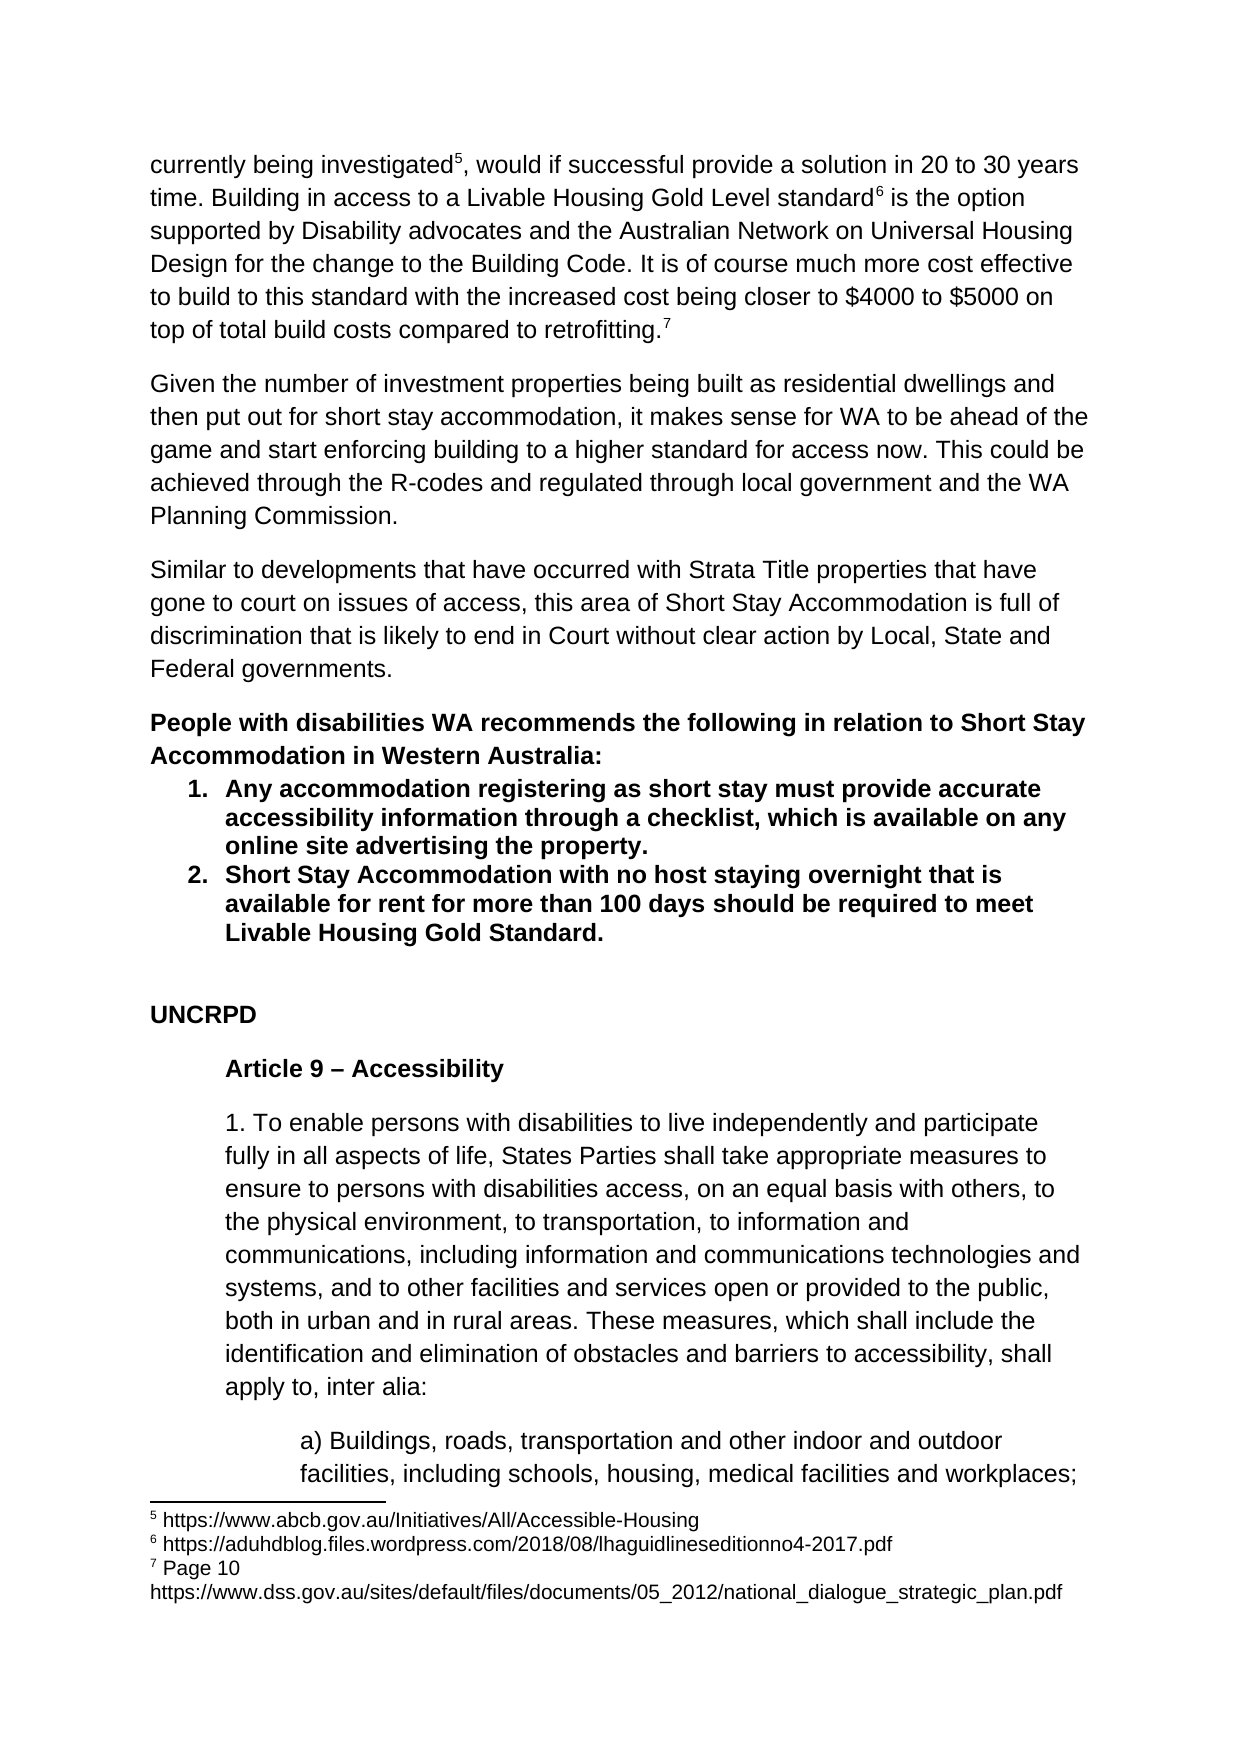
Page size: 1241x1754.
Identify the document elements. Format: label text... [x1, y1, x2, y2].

text a) Buildings, roads, transportation and other indoor and outdoor facilities, including schools, housing, medical facilities and workplaces; [300, 1426, 1090, 1488]
list Any accommodation registering as short stay must provide accurate accessibility information through a checklist, which is available on any online site advertising the property. [187, 774, 1090, 860]
text 1. To enable persons with disabilities to live independently and participate fully in all aspects of life, States Parties shall take appropriate measures to ensure to persons with disabilities access, on an equal basis with others, to the physical environment, to transportation, to information and communications, including information and communications technologies and systems, and to other facilities and services open or provided to the public, both in urban and in rural areas. These measures, which shall include the identification and elimination of obstacles and barriers to accessibility, shall apply to, inter alia: [225, 1108, 1090, 1401]
text Given the number of investment properties being built as residential dwellings and then put out for short stay accommodation, it makes sense for WA to be ahead of the game and start enforcing building to a higher standard for access now. This could be achieved through the R-codes and regulated through local government and the WA Planning Commission. [150, 369, 1090, 530]
text Article 9 – Accessibility [225, 1054, 1090, 1083]
text Similar to developments that have occurred with Strata Title properties that have gone to court on issues of access, this area of Short Stay Accommodation is full of discrimination that is likely to end in Court without clear action by Local, State and Federal governments. [150, 555, 1090, 683]
text People with disabilities WA recommends the following in relation to Short Stay Accommodation in Western Australia: [150, 708, 1090, 769]
text UNCRPD [150, 1000, 1090, 1029]
list Short Stay Accommodation with no host staying overnight that is available for rent for more than 100 days should be required to meet Livable Housing Gold Standard. [187, 860, 1090, 946]
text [150, 150, 1090, 344]
